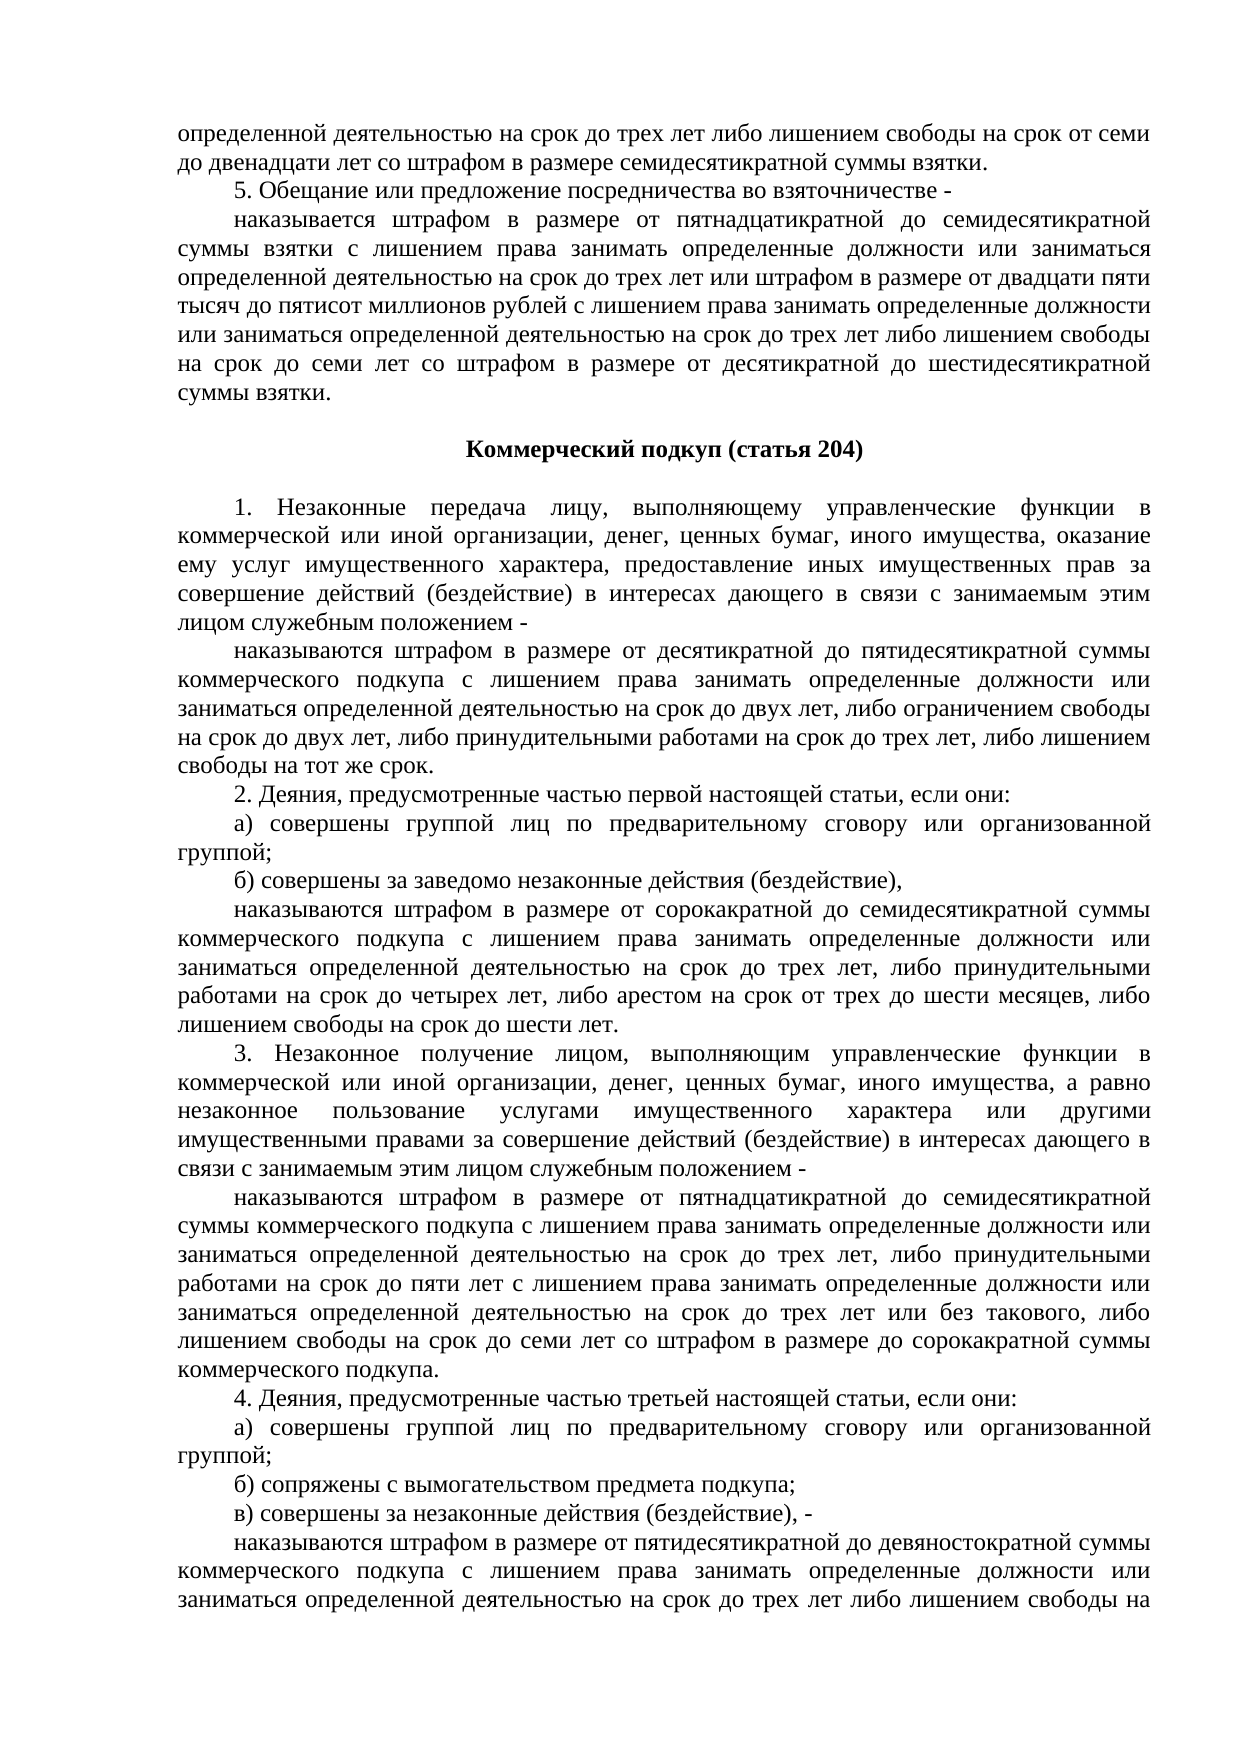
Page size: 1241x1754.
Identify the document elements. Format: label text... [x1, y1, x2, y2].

text б) сопряжены с вымогательством предмета подкупа; [177, 1469, 1152, 1498]
text а) совершены группой лиц по предварительному сговору или организованной группой; [177, 1412, 1152, 1469]
text 4. Деяния, предусмотренные частью третьей настоящей статьи, если они: [177, 1383, 1152, 1412]
text наказываются штрафом в размере от пятнадцатикратной до семидесятикратной суммы коммерческого подкупа с лишением права занимать определенные должности или заниматься определенной деятельностью на срок до трех лет, либо принудительными работами на срок до пяти лет с лишением права занимать определенные должности или заниматься определенной деятельностью на срок до трех лет или без такового, либо лишением свободы на срок до семи лет со штрафом в размере до сорокакратной суммы коммерческого подкупа. [177, 1182, 1152, 1383]
text 5. Обещание или предложение посредничества во взяточничестве - [177, 176, 1152, 204]
text Коммерческий подкуп (статья 204) [177, 434, 1152, 463]
text наказываются штрафом в размере от десятикратной до пятидесятикратной суммы коммерческого подкупа с лишением права занимать определенные должности или заниматься определенной деятельностью на срок до двух лет, либо ограничением свободы на срок до двух лет, либо принудительными работами на срок до трех лет, либо лишением свободы на тот же срок. [177, 636, 1152, 779]
text наказывается штрафом в размере от пятнадцатикратной до семидесятикратной суммы взятки с лишением права занимать определенные должности или заниматься определенной деятельностью на срок до трех лет или штрафом в размере от двадцати пяти тысяч до пятисот миллионов рублей с лишением права занимать определенные должности или заниматься определенной деятельностью на срок до трех лет либо лишением свободы на срок до семи лет со штрафом в размере от десятикратной до шестидесятикратной суммы взятки. [177, 204, 1152, 406]
text 1. Незаконные передача лицу, выполняющему управленческие функции в коммерческой или иной организации, денег, ценных бумаг, иного имущества, оказание ему услуг имущественного характера, предоставление иных имущественных прав за совершение действий (бездействие) в интересах дающего в связи с занимаемым этим лицом служебным положением - [177, 492, 1152, 636]
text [177, 1527, 1152, 1613]
text 3. Незаконное получение лицом, выполняющим управленческие функции в коммерческой или иной организации, денег, ценных бумаг, иного имущества, а равно незаконное пользование услугами имущественного характера или другими имущественными правами за совершение действий (бездействие) в интересах дающего в связи с занимаемым этим лицом служебным положением - [177, 1038, 1152, 1182]
text в) совершены за незаконные действия (бездействие), - [177, 1498, 1152, 1527]
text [177, 118, 1152, 176]
text б) совершены за заведомо незаконные действия (бездействие), [177, 866, 1152, 894]
text а) совершены группой лиц по предварительному сговору или организованной группой; [177, 808, 1152, 866]
text наказываются штрафом в размере от сорокакратной до семидесятикратной суммы коммерческого подкупа с лишением права занимать определенные должности или заниматься определенной деятельностью на срок до трех лет, либо принудительными работами на срок до четырех лет, либо арестом на срок от трех до шести месяцев, либо лишением свободы на срок до шести лет. [177, 894, 1152, 1038]
text 2. Деяния, предусмотренные частью первой настоящей статьи, если они: [177, 779, 1152, 808]
